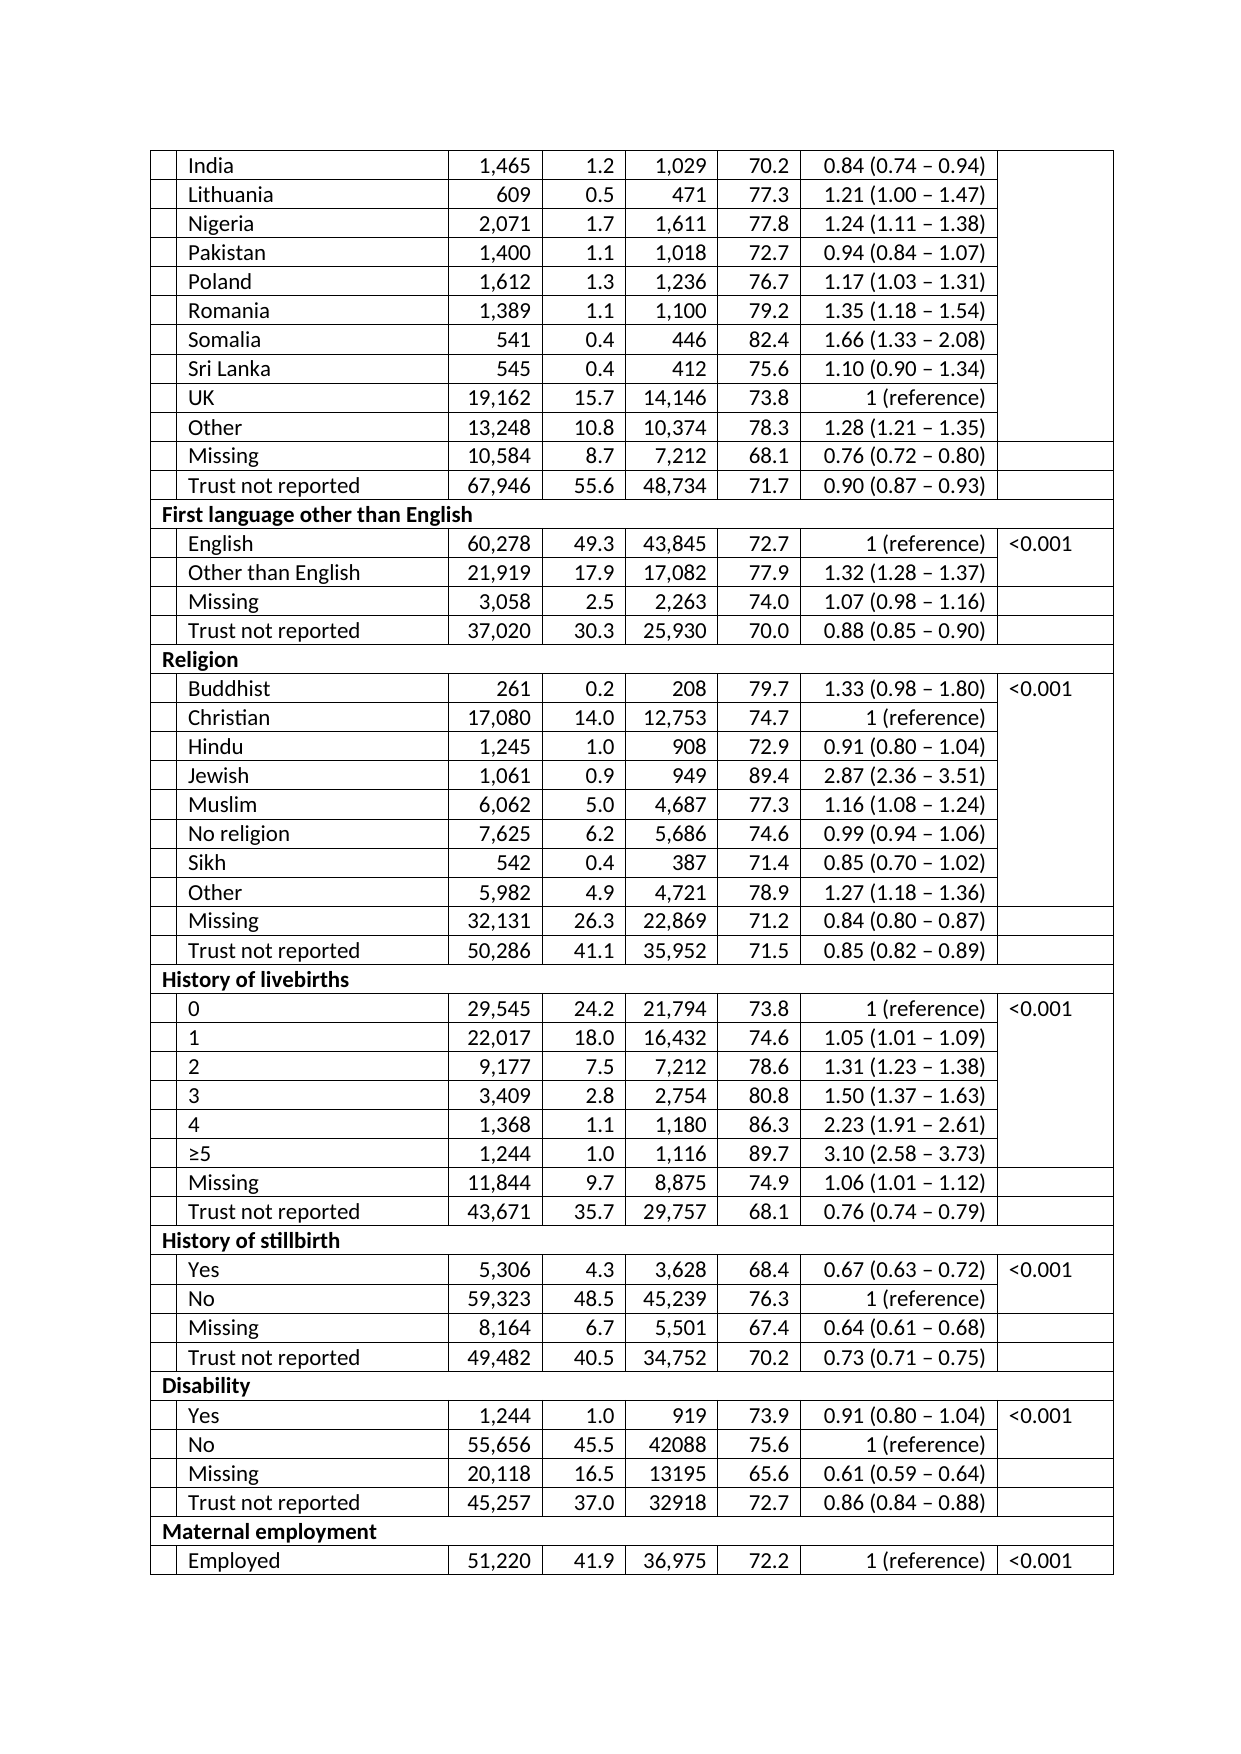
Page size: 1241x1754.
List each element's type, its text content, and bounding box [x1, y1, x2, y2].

table_cell 1.32 (1.28 – 1.37) [801, 558, 997, 586]
table_cell [998, 936, 1113, 964]
table_cell Sikh [177, 849, 448, 877]
table_cell [151, 1255, 176, 1283]
table_cell 0.67 (0.63 – 0.72) [801, 1255, 997, 1283]
table_cell 72.2 [718, 1546, 800, 1574]
table_cell 1,116 [626, 1139, 717, 1167]
table_cell 20,118 [449, 1459, 542, 1487]
table_cell 1.05 (1.01 – 1.09) [801, 1023, 997, 1051]
table_cell 65.6 [718, 1459, 800, 1487]
table_cell 73.8 [718, 384, 800, 412]
table_cell [151, 296, 176, 324]
table_cell 3 [177, 1081, 448, 1109]
table_cell 0.86 (0.84 – 0.88) [801, 1488, 997, 1516]
table_cell Missing [177, 907, 448, 935]
table_cell Other than English [177, 558, 448, 586]
table_cell Romania [177, 296, 448, 324]
table_cell [151, 616, 176, 644]
table_cell 4.9 [543, 878, 625, 906]
table_cell 4 [177, 1110, 448, 1138]
table_cell UK [177, 384, 448, 412]
table_cell [151, 1197, 176, 1225]
table_cell [151, 1052, 176, 1080]
table_cell 949 [626, 761, 717, 789]
table_cell 22,017 [449, 1023, 542, 1051]
table_cell 1,400 [449, 238, 542, 266]
table_cell 55.6 [543, 471, 625, 499]
table_cell 1,029 [626, 151, 717, 179]
table_cell 1,368 [449, 1110, 542, 1138]
table_cell 1.33 (0.98 – 1.80) [801, 674, 997, 702]
table_cell 72.9 [718, 732, 800, 760]
table_cell 208 [626, 674, 717, 702]
table_cell 1,465 [449, 151, 542, 179]
table_cell No [177, 1285, 448, 1312]
table_cell [151, 384, 176, 412]
table_cell [151, 151, 176, 179]
table_cell 18.0 [543, 1023, 625, 1051]
table_cell History of stillbirth [151, 1226, 1113, 1254]
table_cell 45,239 [626, 1285, 717, 1312]
table_cell [151, 558, 176, 586]
table_cell 1,236 [626, 267, 717, 295]
table_cell Nigeria [177, 209, 448, 237]
table_cell 71.2 [718, 907, 800, 935]
table_cell <0.001 [998, 529, 1113, 586]
table_cell 34,752 [626, 1343, 717, 1371]
table_cell [998, 616, 1113, 644]
table_cell 17,082 [626, 558, 717, 586]
table_cell 75.6 [718, 1430, 800, 1458]
table_cell 50,286 [449, 936, 542, 964]
table_cell 0.76 (0.74 – 0.79) [801, 1197, 997, 1225]
table_cell [151, 849, 176, 877]
table_cell 1 (reference) [801, 703, 997, 731]
table_cell 10,374 [626, 413, 717, 441]
table_cell 68.1 [718, 1197, 800, 1225]
table_cell 30.3 [543, 616, 625, 644]
table_cell 77.8 [718, 209, 800, 237]
table_cell 545 [449, 355, 542, 382]
table_cell 2,263 [626, 587, 717, 615]
table_cell 1.31 (1.23 – 1.38) [801, 1052, 997, 1080]
table_cell 8,164 [449, 1314, 542, 1342]
table_cell 1 (reference) [801, 1285, 997, 1312]
table_cell [151, 674, 176, 702]
table_cell 35,952 [626, 936, 717, 964]
table_cell 1,018 [626, 238, 717, 266]
table_cell 1 (reference) [801, 1546, 997, 1574]
table_cell [151, 442, 176, 470]
table_cell 0 [177, 994, 448, 1022]
table_cell 0.85 (0.82 – 0.89) [801, 936, 997, 964]
table_cell 29,757 [626, 1197, 717, 1225]
table_cell 77.9 [718, 558, 800, 586]
table_cell 0.84 (0.80 – 0.87) [801, 907, 997, 935]
table_cell 1.07 (0.98 – 1.16) [801, 587, 997, 615]
table_cell 19,162 [449, 384, 542, 412]
table_cell 37.0 [543, 1488, 625, 1516]
table_cell History of livebirths [151, 965, 1113, 993]
table_cell <0.001 [998, 1546, 1113, 1574]
table_cell 0.5 [543, 180, 625, 208]
table_cell 41.9 [543, 1546, 625, 1574]
table_cell 77.3 [718, 790, 800, 818]
table_cell [998, 1314, 1113, 1342]
table_cell <0.001 [998, 1401, 1113, 1458]
table_cell [151, 1023, 176, 1051]
table_cell 0.99 (0.94 – 1.06) [801, 820, 997, 847]
table_cell <0.001 [998, 674, 1113, 906]
table_cell 70.0 [718, 616, 800, 644]
table_cell 49,482 [449, 1343, 542, 1371]
table_cell 41.1 [543, 936, 625, 964]
table_cell Yes [177, 1401, 448, 1429]
table_cell [151, 1110, 176, 1138]
table_cell 1,244 [449, 1401, 542, 1429]
table_cell No religion [177, 820, 448, 847]
table_cell Somalia [177, 325, 448, 353]
table_cell 11,844 [449, 1168, 542, 1196]
table_cell 25,930 [626, 616, 717, 644]
table_cell 5,686 [626, 820, 717, 847]
table_cell 72.7 [718, 238, 800, 266]
table_cell 0.2 [543, 674, 625, 702]
table_cell 9.7 [543, 1168, 625, 1196]
table_cell 1.50 (1.37 – 1.63) [801, 1081, 997, 1109]
table_cell 76.3 [718, 1285, 800, 1312]
table_cell 16,432 [626, 1023, 717, 1051]
table_cell 1.35 (1.18 – 1.54) [801, 296, 997, 324]
table_cell 40.5 [543, 1343, 625, 1371]
table_cell 7,625 [449, 820, 542, 847]
table_cell 26.3 [543, 907, 625, 935]
table_cell 71.5 [718, 936, 800, 964]
table_cell 55,656 [449, 1430, 542, 1458]
table_cell 37,020 [449, 616, 542, 644]
table_cell [151, 732, 176, 760]
table_cell [151, 1459, 176, 1487]
table_cell 1,611 [626, 209, 717, 237]
table_cell <0.001 [998, 1255, 1113, 1312]
table_cell 1.1 [543, 296, 625, 324]
table_cell 72.7 [718, 1488, 800, 1516]
table_cell Missing [177, 1314, 448, 1342]
table_cell [151, 1168, 176, 1196]
table_cell [151, 761, 176, 789]
table_cell 14.0 [543, 703, 625, 731]
table_cell 1,245 [449, 732, 542, 760]
table_cell 1.21 (1.00 – 1.47) [801, 180, 997, 208]
table_cell Missing [177, 587, 448, 615]
table_cell [151, 703, 176, 731]
table_cell 89.4 [718, 761, 800, 789]
table_cell [151, 1401, 176, 1429]
table_cell 0.76 (0.72 – 0.80) [801, 442, 997, 470]
table_cell Christian [177, 703, 448, 731]
table_cell 74.7 [718, 703, 800, 731]
table_cell Sri Lanka [177, 355, 448, 382]
table_cell 1.06 (1.01 – 1.12) [801, 1168, 997, 1196]
table_cell [151, 325, 176, 353]
table_cell 43,671 [449, 1197, 542, 1225]
table_cell 78.9 [718, 878, 800, 906]
table_cell 4.3 [543, 1255, 625, 1283]
table_cell 59,323 [449, 1285, 542, 1312]
table_cell [151, 267, 176, 295]
table_cell 1,244 [449, 1139, 542, 1167]
table_cell 71.7 [718, 471, 800, 499]
table_cell 82.4 [718, 325, 800, 353]
table_cell 261 [449, 674, 542, 702]
table_cell [998, 1459, 1113, 1487]
table_cell 0.4 [543, 325, 625, 353]
table_cell [151, 907, 176, 935]
table_cell 79.7 [718, 674, 800, 702]
table_cell 77.3 [718, 180, 800, 208]
table_cell [151, 209, 176, 237]
table_cell 60,278 [449, 529, 542, 557]
table_cell India [177, 151, 448, 179]
table_cell Buddhist [177, 674, 448, 702]
table_cell 1.17 (1.03 – 1.31) [801, 267, 997, 295]
table_cell 3,058 [449, 587, 542, 615]
table_cell Jewish [177, 761, 448, 789]
table_cell 1.10 (0.90 – 1.34) [801, 355, 997, 382]
table_cell 609 [449, 180, 542, 208]
table_cell [998, 471, 1113, 499]
table_cell 74.0 [718, 587, 800, 615]
table_cell 0.85 (0.70 – 1.02) [801, 849, 997, 877]
table_cell Pakistan [177, 238, 448, 266]
table_cell [998, 1168, 1113, 1196]
table_cell ≥5 [177, 1139, 448, 1167]
table_cell 2.8 [543, 1081, 625, 1109]
table_cell 1.3 [543, 267, 625, 295]
table_cell 80.8 [718, 1081, 800, 1109]
table_cell Maternal employment [151, 1517, 1113, 1545]
table_cell 5,982 [449, 878, 542, 906]
table_cell 73.9 [718, 1401, 800, 1429]
table_cell 8,875 [626, 1168, 717, 1196]
table_cell [151, 1343, 176, 1371]
table_cell 908 [626, 732, 717, 760]
table_cell [998, 587, 1113, 615]
table_cell Yes [177, 1255, 448, 1283]
table_cell [151, 1139, 176, 1167]
table_cell 9,177 [449, 1052, 542, 1080]
table_cell [998, 1197, 1113, 1225]
table_cell 70.2 [718, 1343, 800, 1371]
table_cell 3.10 (2.58 – 3.73) [801, 1139, 997, 1167]
table_cell 7,212 [626, 1052, 717, 1080]
table_cell 29,545 [449, 994, 542, 1022]
table_cell Hindu [177, 732, 448, 760]
table_cell [151, 529, 176, 557]
table_cell 1.1 [543, 238, 625, 266]
table_cell [151, 1081, 176, 1109]
table_cell 15.7 [543, 384, 625, 412]
table_cell [151, 587, 176, 615]
table_cell [151, 471, 176, 499]
table_cell English [177, 529, 448, 557]
table_cell Poland [177, 267, 448, 295]
table_cell 21,794 [626, 994, 717, 1022]
table_cell Trust not reported [177, 616, 448, 644]
table_cell 6,062 [449, 790, 542, 818]
table_cell 67,946 [449, 471, 542, 499]
table_cell 74.6 [718, 820, 800, 847]
table_cell 14,146 [626, 384, 717, 412]
table_cell 0.4 [543, 355, 625, 382]
table_cell 13195 [626, 1459, 717, 1487]
table_cell 89.7 [718, 1139, 800, 1167]
table_cell Missing [177, 1459, 448, 1487]
table_cell Lithuania [177, 180, 448, 208]
table_cell <0.001 [998, 994, 1113, 1167]
table_cell [998, 1488, 1113, 1516]
table_cell 919 [626, 1401, 717, 1429]
table_cell 35.7 [543, 1197, 625, 1225]
table_cell 1,100 [626, 296, 717, 324]
table_cell 2 [177, 1052, 448, 1080]
table_cell 8.7 [543, 442, 625, 470]
table_cell 76.7 [718, 267, 800, 295]
table_cell 0.94 (0.84 – 1.07) [801, 238, 997, 266]
table_cell 1.1 [543, 1110, 625, 1138]
table_cell 48,734 [626, 471, 717, 499]
table_cell 24.2 [543, 994, 625, 1022]
table_cell [151, 936, 176, 964]
table_cell Trust not reported [177, 1488, 448, 1516]
table_cell 5,306 [449, 1255, 542, 1283]
table_cell 3,628 [626, 1255, 717, 1283]
table_cell 1.0 [543, 1401, 625, 1429]
table_cell [151, 820, 176, 847]
table_cell 4,687 [626, 790, 717, 818]
table_cell 7,212 [626, 442, 717, 470]
table_cell 0.88 (0.85 – 0.90) [801, 616, 997, 644]
table_cell 78.3 [718, 413, 800, 441]
table_cell [151, 238, 176, 266]
table_cell 32,131 [449, 907, 542, 935]
table_cell 1 (reference) [801, 384, 997, 412]
table_cell 1,180 [626, 1110, 717, 1138]
table_cell 70.2 [718, 151, 800, 179]
table_cell 6.7 [543, 1314, 625, 1342]
table_cell [998, 907, 1113, 935]
table_cell 0.84 (0.74 – 0.94) [801, 151, 997, 179]
table_cell 1 [177, 1023, 448, 1051]
table_cell 2.87 (2.36 – 3.51) [801, 761, 997, 789]
table_cell 17,080 [449, 703, 542, 731]
table_cell 1.16 (1.08 – 1.24) [801, 790, 997, 818]
table_cell Other [177, 413, 448, 441]
table_cell Other [177, 878, 448, 906]
table_cell Religion [151, 645, 1113, 673]
table_cell 49.3 [543, 529, 625, 557]
table_cell [151, 1430, 176, 1458]
table_cell 2.5 [543, 587, 625, 615]
table_cell 1.0 [543, 1139, 625, 1167]
table_cell 5,501 [626, 1314, 717, 1342]
table_cell 387 [626, 849, 717, 877]
table_cell 10.8 [543, 413, 625, 441]
table_cell 16.5 [543, 1459, 625, 1487]
table_cell [151, 878, 176, 906]
table_cell Missing [177, 442, 448, 470]
table_cell 86.3 [718, 1110, 800, 1138]
table_cell 5.0 [543, 790, 625, 818]
table_cell 0.73 (0.71 – 0.75) [801, 1343, 997, 1371]
table_cell 7.5 [543, 1052, 625, 1080]
table_cell 0.4 [543, 849, 625, 877]
table_cell 0.61 (0.59 – 0.64) [801, 1459, 997, 1487]
table_cell 72.7 [718, 529, 800, 557]
table_cell [151, 180, 176, 208]
table_cell 2.23 (1.91 – 2.61) [801, 1110, 997, 1138]
table_cell 1 (reference) [801, 1430, 997, 1458]
table_cell 542 [449, 849, 542, 877]
table_cell 446 [626, 325, 717, 353]
table_cell 0.64 (0.61 – 0.68) [801, 1314, 997, 1342]
table_cell 1,389 [449, 296, 542, 324]
table_cell 0.90 (0.87 – 0.93) [801, 471, 997, 499]
table_cell 32918 [626, 1488, 717, 1516]
table_cell 12,753 [626, 703, 717, 731]
table_cell 45.5 [543, 1430, 625, 1458]
table_cell 0.91 (0.80 – 1.04) [801, 1401, 997, 1429]
table_cell 2,071 [449, 209, 542, 237]
table_cell 6.2 [543, 820, 625, 847]
table_cell First language other than English [151, 500, 1113, 528]
table_cell [151, 413, 176, 441]
table_cell 13,248 [449, 413, 542, 441]
table_cell 22,869 [626, 907, 717, 935]
table_cell 1.28 (1.21 – 1.35) [801, 413, 997, 441]
table_cell 17.9 [543, 558, 625, 586]
table_cell 1 (reference) [801, 529, 997, 557]
table_cell 541 [449, 325, 542, 353]
table_cell 36,975 [626, 1546, 717, 1574]
table_cell 42088 [626, 1430, 717, 1458]
table_cell 0.9 [543, 761, 625, 789]
table_cell 51,220 [449, 1546, 542, 1574]
table_cell 78.6 [718, 1052, 800, 1080]
table_cell Disability [151, 1372, 1113, 1400]
table_cell [151, 1285, 176, 1312]
table_cell 1,061 [449, 761, 542, 789]
table_cell 67.4 [718, 1314, 800, 1342]
table_cell 412 [626, 355, 717, 382]
table_cell 75.6 [718, 355, 800, 382]
table_cell 1.24 (1.11 – 1.38) [801, 209, 997, 237]
table_cell 1,612 [449, 267, 542, 295]
table_cell [151, 994, 176, 1022]
table_cell Trust not reported [177, 1343, 448, 1371]
table_cell Missing [177, 1168, 448, 1196]
table_cell 43,845 [626, 529, 717, 557]
table_cell [151, 790, 176, 818]
table_cell 73.8 [718, 994, 800, 1022]
table_cell [151, 1488, 176, 1516]
table_cell 1.7 [543, 209, 625, 237]
table_cell Trust not reported [177, 936, 448, 964]
table_cell 1.66 (1.33 – 2.08) [801, 325, 997, 353]
table_cell 471 [626, 180, 717, 208]
table_cell 1 (reference) [801, 994, 997, 1022]
table_cell 10,584 [449, 442, 542, 470]
table_cell Trust not reported [177, 1197, 448, 1225]
table_cell [151, 355, 176, 382]
table_cell Trust not reported [177, 471, 448, 499]
table_cell 21,919 [449, 558, 542, 586]
table_cell 4,721 [626, 878, 717, 906]
table_cell 0.91 (0.80 – 1.04) [801, 732, 997, 760]
table_cell 1.0 [543, 732, 625, 760]
table_cell 1.2 [543, 151, 625, 179]
table_cell No [177, 1430, 448, 1458]
table_cell 2,754 [626, 1081, 717, 1109]
table_cell 3,409 [449, 1081, 542, 1109]
table_cell 45,257 [449, 1488, 542, 1516]
table_cell 74.6 [718, 1023, 800, 1051]
table_cell [998, 442, 1113, 470]
table_cell 79.2 [718, 296, 800, 324]
table_cell 48.5 [543, 1285, 625, 1312]
table_cell 68.1 [718, 442, 800, 470]
table_cell [151, 1546, 176, 1574]
table_cell 71.4 [718, 849, 800, 877]
table_cell [998, 1343, 1113, 1371]
table_cell 1.27 (1.18 – 1.36) [801, 878, 997, 906]
table_cell Muslim [177, 790, 448, 818]
table_cell 74.9 [718, 1168, 800, 1196]
table_cell [151, 1314, 176, 1342]
table_cell Employed [177, 1546, 448, 1574]
table_cell 68.4 [718, 1255, 800, 1283]
